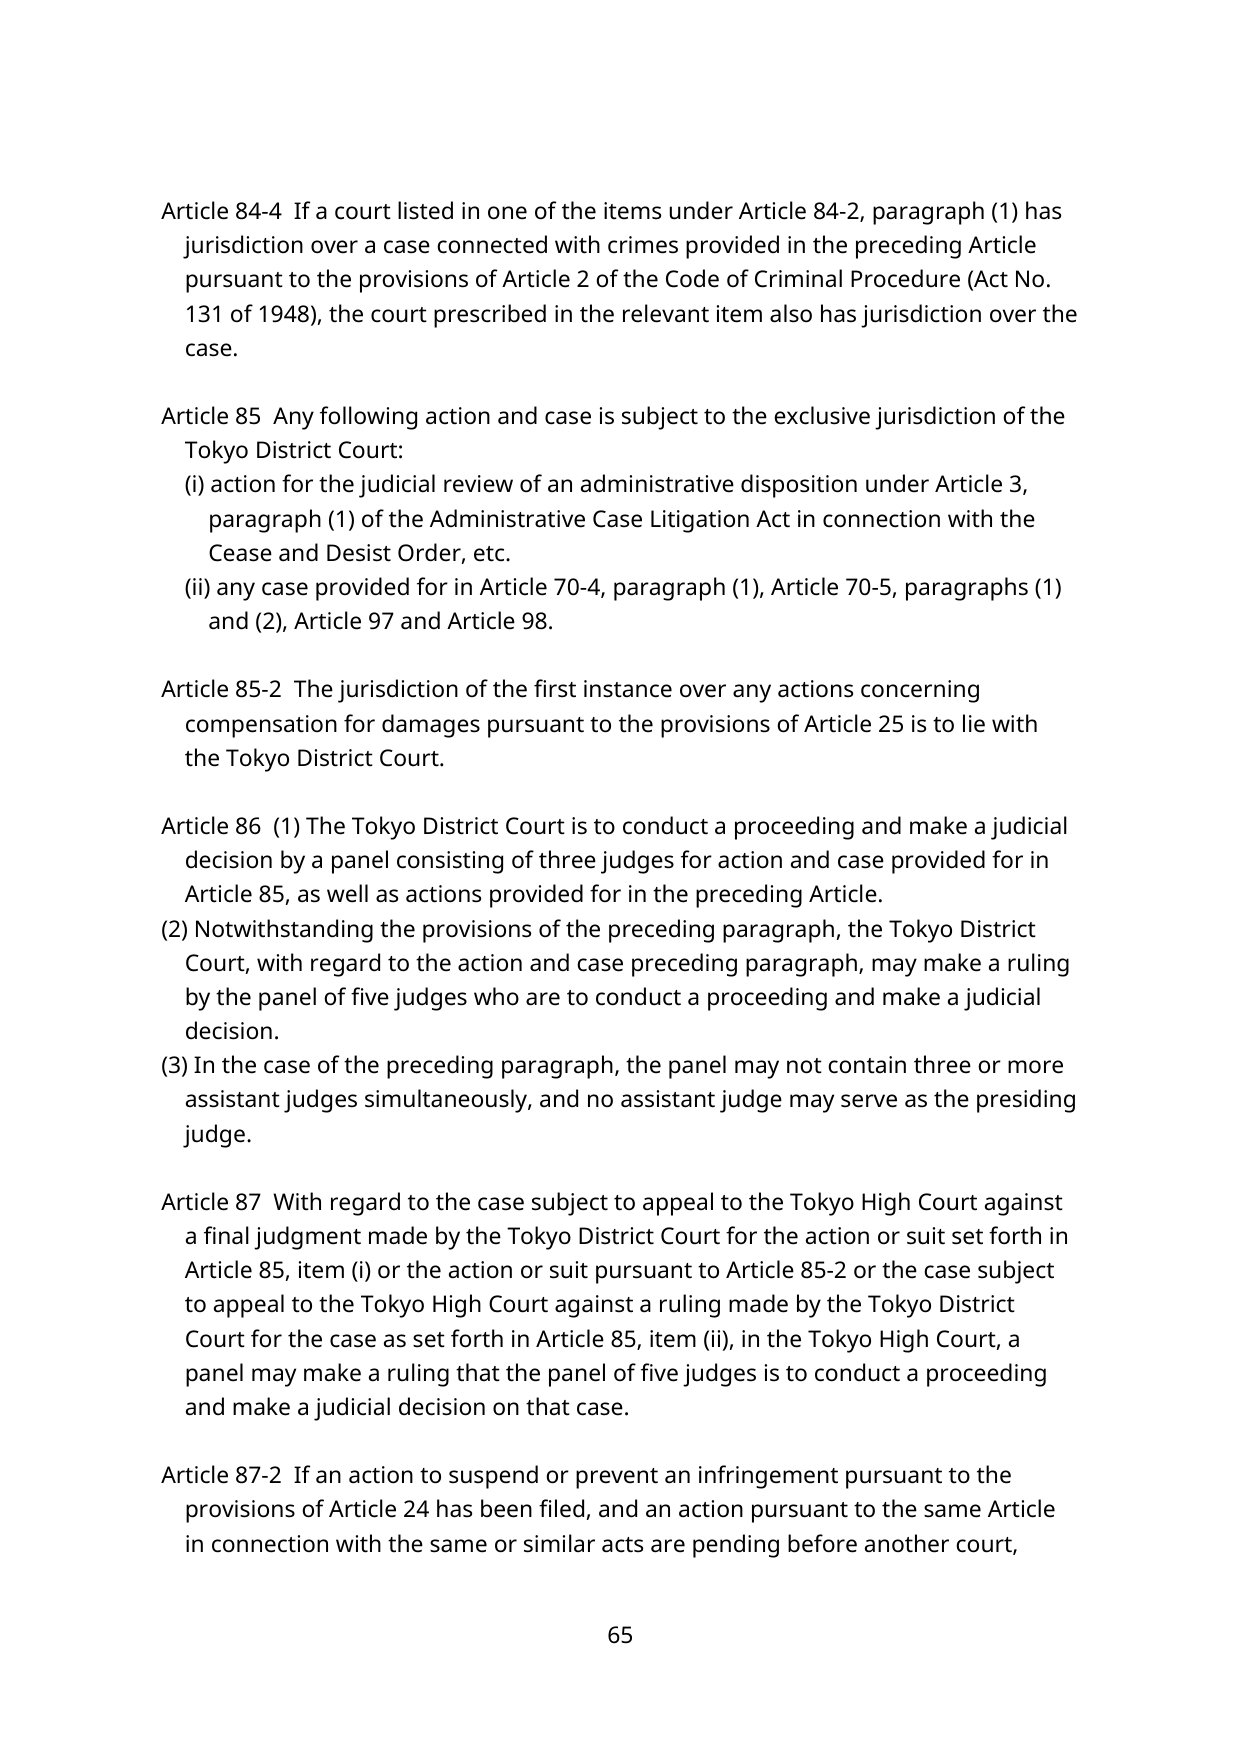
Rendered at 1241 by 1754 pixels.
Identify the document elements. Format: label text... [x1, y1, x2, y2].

text (i) action for the judicial review of an administrative disposition under Article 3, paragraph (1) of the Administrative Case Litigation Act in connection with the Cease and Desist Order, etc. [184, 467, 1079, 569]
text Article 86 (1) The Tokyo District Court is to conduct a proceeding and make a judicial decision by a panel consisting of three judges for action and case provided for in Article 85, as well as actions provided for in the preceding Article. [161, 809, 1079, 911]
text (2) Notwithstanding the provisions of the preceding paragraph, the Tokyo District Court, with regard to the action and case preceding paragraph, may make a ruling by the panel of five judges who are to conduct a proceeding and make a judicial decision. [161, 911, 1079, 1048]
text (ii) any case provided for in Article 70-4, paragraph (1), Article 70-5, paragraphs (1) and (2), Article 97 and Article 98. [184, 569, 1079, 638]
text Article 85-2 The jurisdiction of the first instance over any actions concerning compensation for damages pursuant to the provisions of Article 25 is to lie with the Tokyo District Court. [161, 672, 1079, 774]
text Article 85 Any following action and case is subject to the exclusive jurisdiction of the Tokyo District Court: [161, 399, 1079, 467]
text (3) In the case of the preceding paragraph, the panel may not contain three or more assistant judges simultaneously, and no assistant judge may serve as the presiding judge. [161, 1048, 1079, 1150]
text Article 87 With regard to the case subject to appeal to the Tokyo High Court against a final judgment made by the Tokyo District Court for the action or suit set forth in Article 85, item (i) or the action or suit pursuant to Article 85-2 or the case subject to appeal to the Tokyo High Court against a ruling made by the Tokyo District Court for the case as set forth in Article 85, item (ii), in the Tokyo High Court, a panel may make a ruling that the panel of five judges is to conduct a proceeding and make a judicial decision on that case. [161, 1184, 1079, 1424]
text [161, 1458, 1079, 1560]
text Article 84-4 If a court listed in one of the items under Article 84-2, paragraph (1) has jurisdiction over a case connected with crimes provided in the preceding Article pursuant to the provisions of Article 2 of the Code of Criminal Procedure (Act No. 131 of 1948), the court prescribed in the relevant item also has jurisdiction over the case. [161, 194, 1079, 364]
